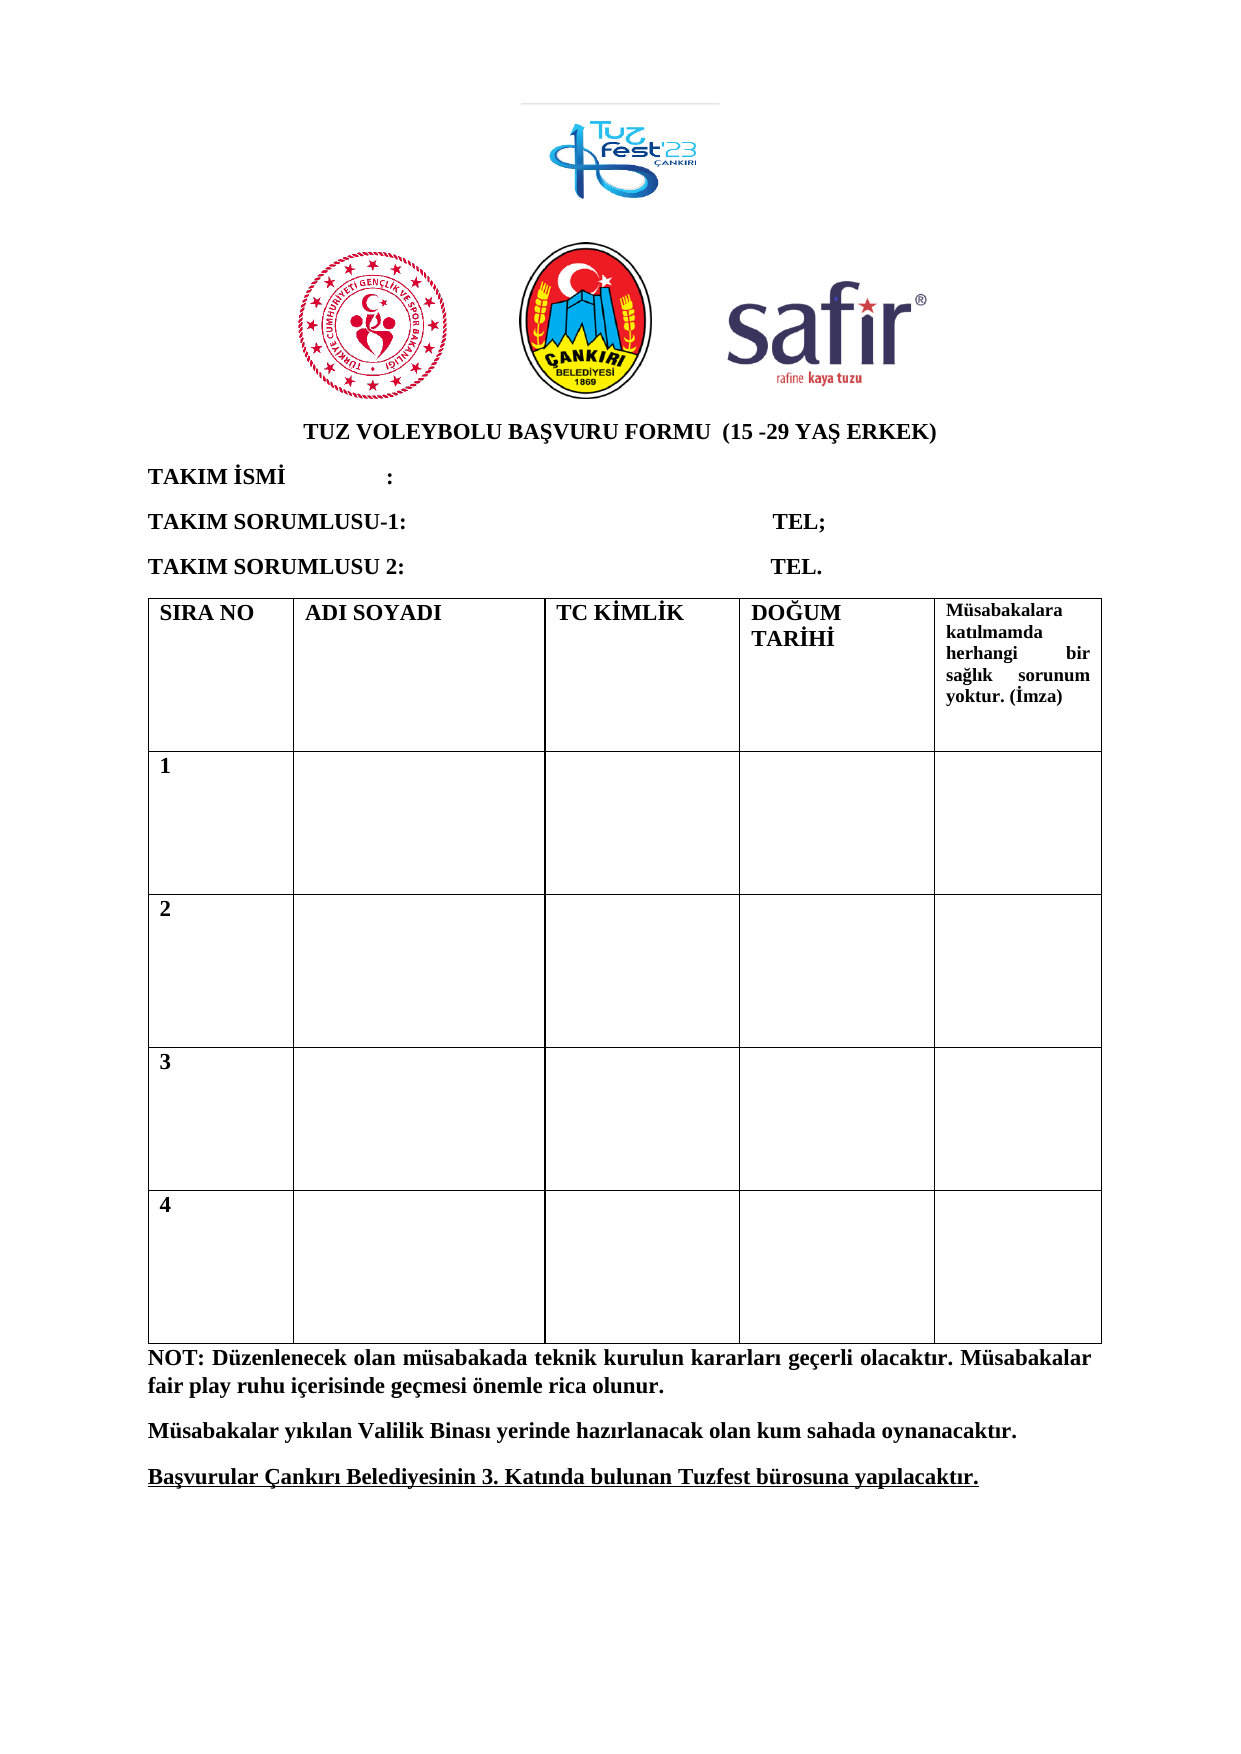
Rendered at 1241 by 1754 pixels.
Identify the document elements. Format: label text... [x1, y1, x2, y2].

table_header TC KİMLİK [546, 599, 739, 751]
table_header SIRA NO [149, 599, 293, 751]
text TAKIM İSMİ : [148, 463, 1093, 489]
table_cell [294, 1191, 544, 1343]
text Başvurular Çankırı Belediyesinin 3. Katında bulunan Tuzfest bürosuna yapılacaktır. [148, 1463, 1093, 1489]
table_cell [740, 1048, 934, 1190]
table_cell [546, 752, 739, 894]
table_cell 4 [149, 1191, 293, 1343]
table_cell [294, 752, 544, 894]
table_header DOĞUM TARİHİ [740, 599, 934, 751]
table_cell [740, 1191, 934, 1343]
text TAKIM SORUMLUSU 2: TEL. [148, 553, 1093, 579]
table_cell [294, 1048, 544, 1190]
table_cell [294, 895, 544, 1047]
table_cell [546, 1191, 739, 1343]
picture [519, 242, 652, 399]
table_cell 1 [149, 752, 293, 894]
picture [713, 261, 943, 399]
text TUZ VOLEYBOLU BAŞVURU FORMU (15 -29 YAŞ ERKEK) [148, 418, 1093, 444]
table_cell [935, 1191, 1101, 1343]
text TAKIM SORUMLUSU-1: TEL; [148, 508, 1093, 534]
text Müsabakalar yıkılan Valilik Binası yerinde hazırlanacak olan kum sahada oynanacaktır. [148, 1418, 1093, 1444]
table_cell [740, 895, 934, 1047]
table_cell 2 [149, 895, 293, 1047]
table_cell [935, 752, 1101, 894]
table_cell 3 [149, 1048, 293, 1190]
table_cell [935, 895, 1101, 1047]
text NOT: Düzenlenecek olan müsabakada teknik kurulun kararları geçerli olacaktır. Müsabakalar fair play ruhu içerisinde geçmesi önemle rica olunur. [148, 1344, 1093, 1399]
table_cell [935, 1048, 1101, 1190]
picture [521, 103, 720, 224]
table_header Müsabakalara katılmamda herhangi bir sağlık sorunum yoktur. (İmza) [935, 599, 1101, 751]
table_header ADI SOYADI [294, 599, 544, 751]
table_cell [546, 895, 739, 1047]
table_cell [546, 1048, 739, 1190]
picture [298, 252, 447, 399]
table_cell [740, 752, 934, 894]
